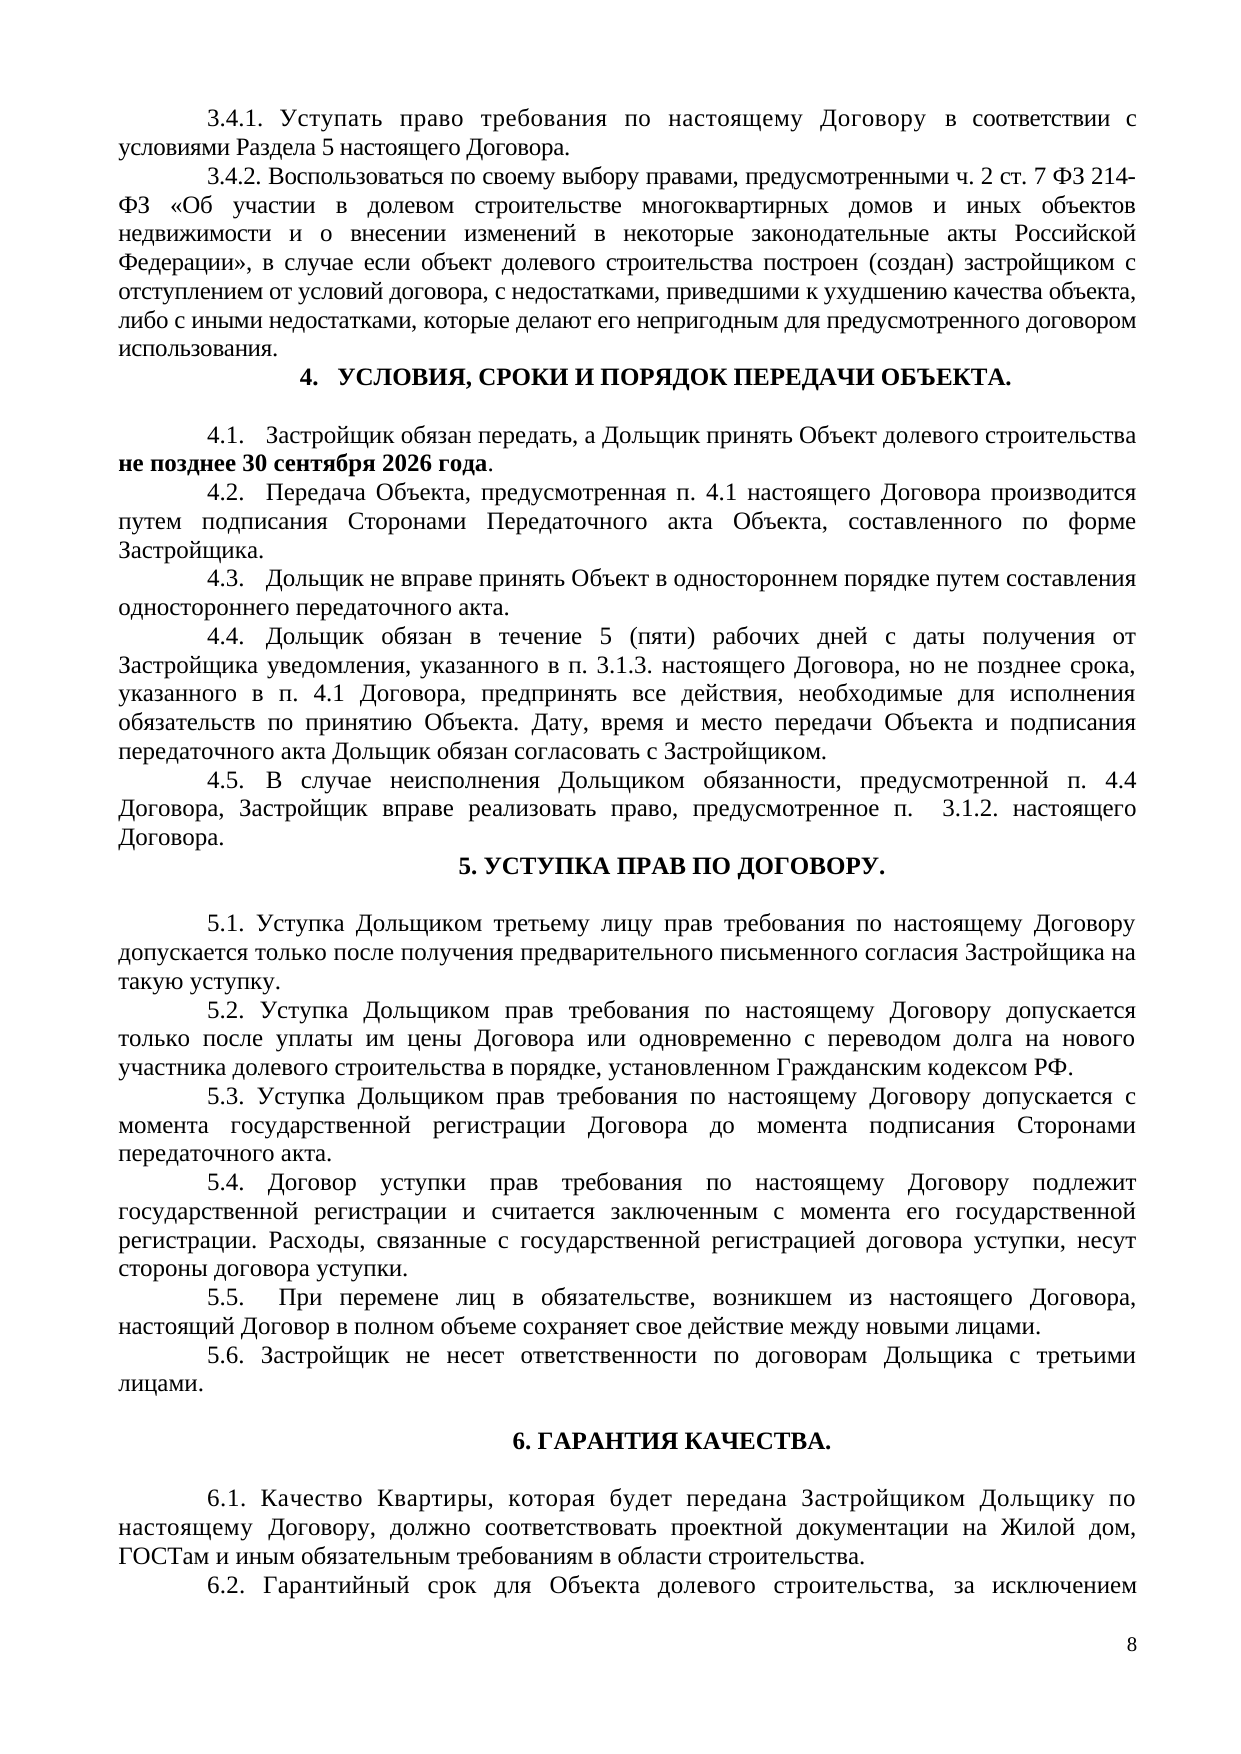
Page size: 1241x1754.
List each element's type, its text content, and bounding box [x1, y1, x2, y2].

text 5.1. Уступка Дольщиком третьему лицу прав требования по настоящему Договору допускается только после получения предварительного письменного согласия Застройщика на такую уступку. [118, 908, 1137, 995]
text 5.2. Уступка Дольщиком прав требования по настоящему Договору допускается только после уплаты им цены Договора или одновременно с переводом долга на нового участника долевого строительства в порядке, установленном Гражданским кодексом РФ. [118, 995, 1137, 1081]
text 5.4. Договор уступки прав требования по настоящему Договору подлежит государственной регистрации и считается заключенным с момента его государственной регистрации. Расходы, связанные с государственной регистрацией договора уступки, несут стороны договора уступки. [118, 1167, 1137, 1282]
text 5.5. При перемене лиц в обязательстве, возникшем из настоящего Договора, настоящий Договор в полном объеме сохраняет свое действие между новыми лицами. [118, 1282, 1137, 1340]
text 3.4.1. Уступать право требования по настоящему Договору в соответствии с условиями Раздела 5 настоящего Договора. [118, 103, 1137, 161]
text 6.1. Качество Квартиры, которая будет передана Застройщиком Дольщику по настоящему Договору, должно соответствовать проектной документации на Жилой дом, ГОСТам и иным обязательным требованиям в области строительства. [118, 1483, 1137, 1570]
list УСЛОВИЯ, СРОКИ И ПОРЯДОК ПЕРЕДАЧИ ОБЪЕКТА. [174, 362, 1137, 391]
text 5. УСТУПКА ПРАВ ПО ДОГОВОРУ. [118, 851, 1137, 880]
text 5.3. Уступка Дольщиком прав требования по настоящему Договору допускается с момента государственной регистрации Договора до момента подписания Сторонами передаточного акта. [118, 1081, 1137, 1167]
list В случае неисполнения Дольщиком обязанности, предусмотренной п. 4.4 Договора, Застройщик вправе реализовать право, предусмотренное п. 3.1.2. настоящего Договора. [118, 765, 1137, 851]
list Застройщик обязан передать, а Дольщик принять Объект долевого строительства не позднее 30 сентября 2026 года. [118, 420, 1137, 477]
text 6. ГАРАНТИЯ КАЧЕСТВА. [118, 1426, 1137, 1455]
list Дольщик не вправе принять Объект в одностороннем порядке путем составления одностороннего передаточного акта. [118, 563, 1137, 621]
list Дольщик обязан в течение 5 (пяти) рабочих дней с даты получения от Застройщика уведомления, указанного в п. 3.1.3. настоящего Договора, но не позднее срока, указанного в п. 4.1 Договора, предпринять все действия, необходимые для исполнения обязательств по принятию Объекта. Дату, время и место передачи Объекта и подписания передаточного акта Дольщик обязан согласовать с Застройщиком. [118, 621, 1137, 765]
list Передача Объекта, предусмотренная п. 4.1 настоящего Договора производится путем подписания Сторонами Передаточного акта Объекта, составленного по форме Застройщика. [118, 477, 1137, 563]
text 3.4.2. Воспользоваться по своему выбору правами, предусмотренными ч. 2 ст. 7 ФЗ 214-ФЗ «Об участии в долевом строительстве многоквартирных домов и иных объектов недвижимости и о внесении изменений в некоторые законодательные акты Российской Федерации», в случае если объект долевого строительства построен (создан) застройщиком с отступлением от условий договора, с недостатками, приведшими к ухудшению качества объекта, либо с иными недостатками, которые делают его непригодным для предусмотренного договором использования. [118, 161, 1137, 362]
text 5.6. Застройщик не несет ответственности по договорам Дольщика с третьими лицами. [118, 1340, 1137, 1397]
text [118, 1570, 1137, 1598]
